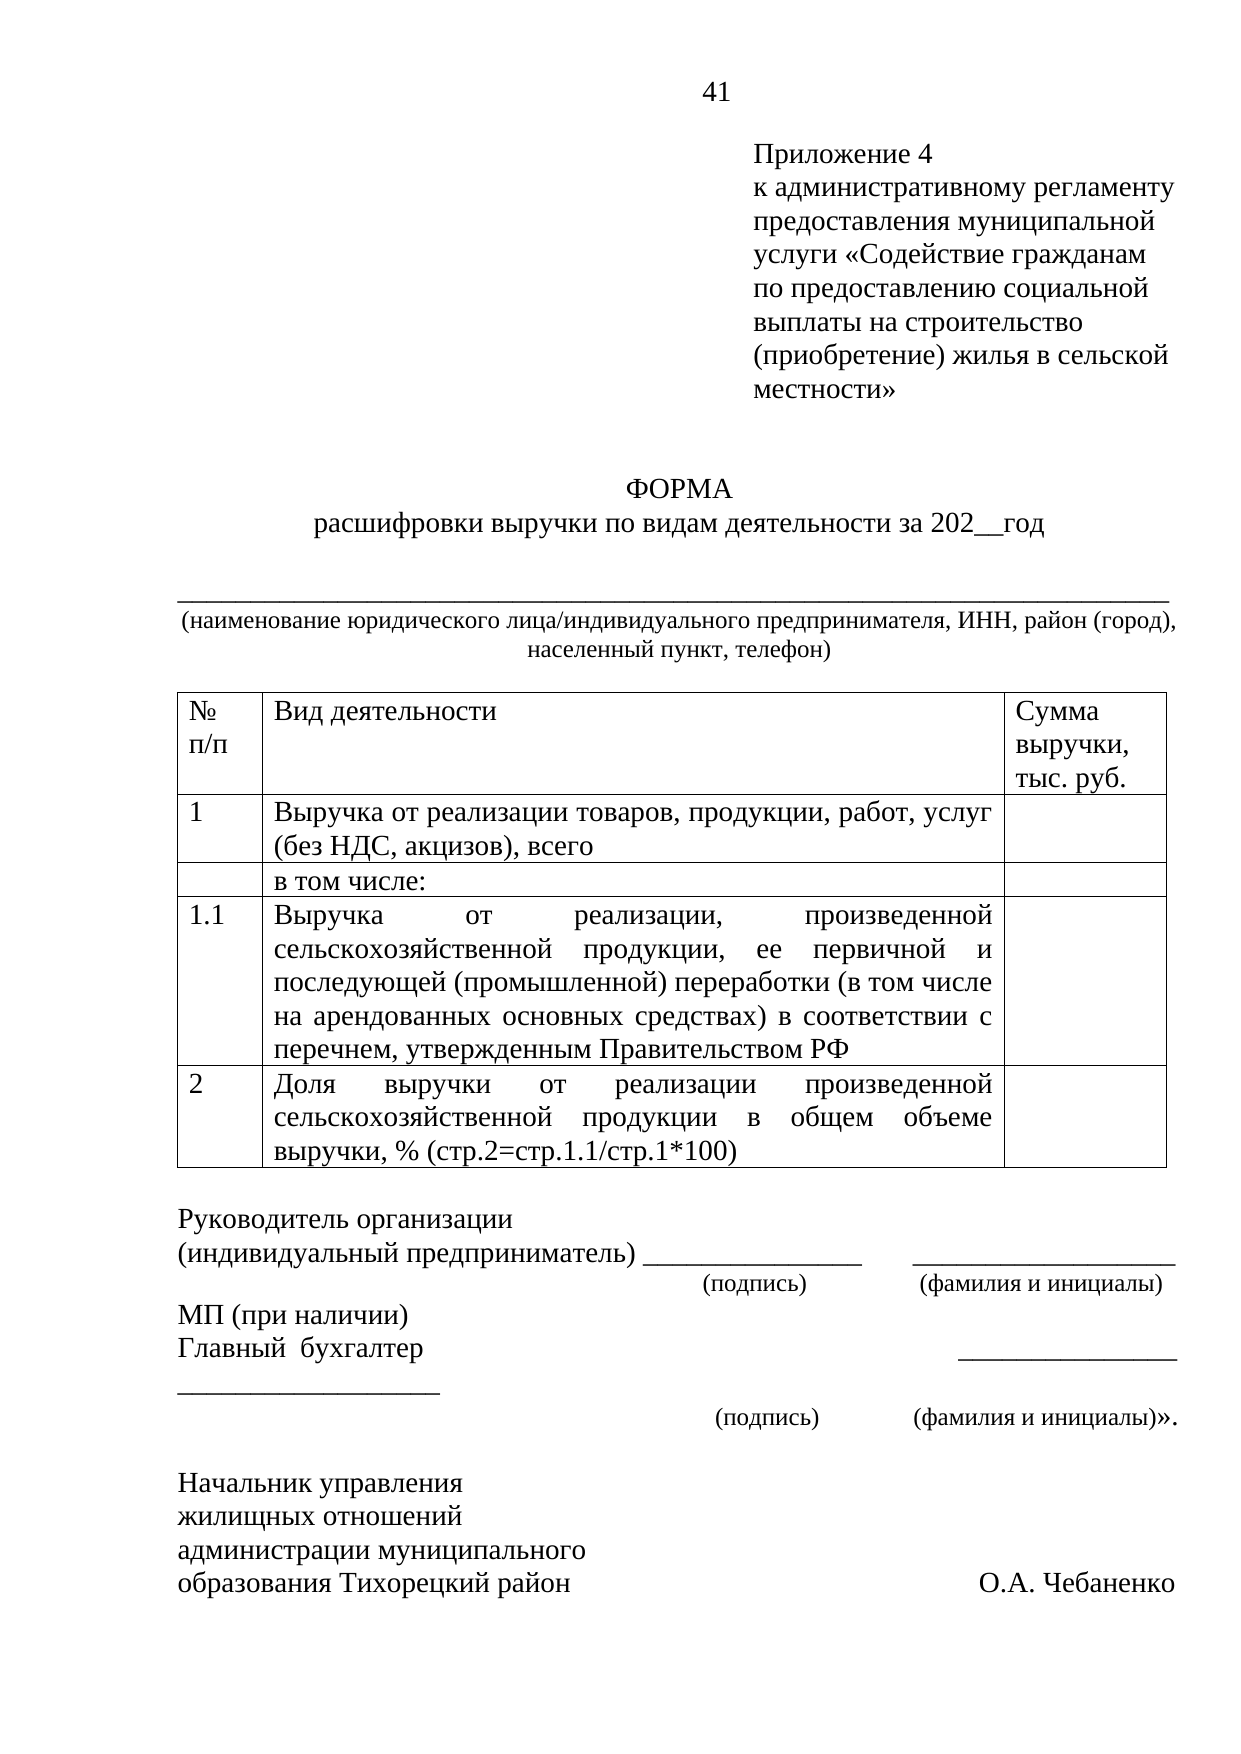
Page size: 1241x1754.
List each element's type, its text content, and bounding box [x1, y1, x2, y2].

table_cell [1005, 897, 1166, 1065]
table_cell Выручка от реализации товаров, продукции, работ, услуг (без НДС, акцизов), всего [263, 795, 1004, 862]
table_cell Доля выручки от реализации произведенной сельскохозяйственной продукции в общем объеме выручки, % (стр.2=стр.1.1/стр.1*100) [263, 1066, 1004, 1167]
table_cell в том числе: [263, 863, 1004, 896]
text ____________________________________________________________________ [177, 572, 1181, 606]
text Главный бухгалтер _______________ __________________ [177, 1331, 1181, 1398]
text ФОРМА [177, 471, 1181, 505]
table_header Вид деятельности [263, 693, 1004, 793]
text Начальник управления [177, 1465, 1181, 1498]
table_header № п/п [178, 693, 262, 793]
text Руководитель организации [177, 1201, 1181, 1235]
text администрации муниципального [177, 1532, 1181, 1565]
text Приложение 4 [753, 136, 1181, 169]
table_header Сумма выручки, тыс. руб. [1005, 693, 1166, 793]
text расшифровки выручки по видам деятельности за 202__год [177, 505, 1181, 538]
text предоставления муниципальной услуги «Содействие гражданам по предоставлению социальной выплаты на строительство (приобретение) жилья в сельской местности» [753, 203, 1181, 404]
table_cell 1 [178, 795, 262, 862]
table_cell [178, 863, 262, 896]
table_cell 1.1 [178, 897, 262, 1065]
table_cell [1005, 863, 1166, 896]
table_cell Выручка от реализации, произведенной сельскохозяйственной продукции, ее первичной и последующей (промышленной) переработки (в том числе на арендованных основных средствах) в соответствии с перечнем, утвержденным Правительством РФ [263, 897, 1004, 1065]
text жилищных отношений [177, 1498, 1181, 1532]
text образования Тихорецкий район О.А. Чебаненко [177, 1565, 1181, 1599]
table_cell [1005, 795, 1166, 862]
text (подпись) (фамилия и инициалы) [177, 1268, 1181, 1297]
text к административному регламенту [753, 169, 1181, 203]
table_cell [1005, 1066, 1166, 1167]
table_cell 2 [178, 1066, 262, 1167]
text (подпись) (фамилия и инициалы)». [177, 1398, 1181, 1431]
text (индивидуальный предприниматель) _______________ __________________ [177, 1235, 1181, 1268]
text (наименование юридического лица/индивидуального предпринимателя, ИНН, район (город), населенный пункт, телефон) [177, 606, 1181, 663]
text МП (при наличии) [177, 1297, 1181, 1331]
